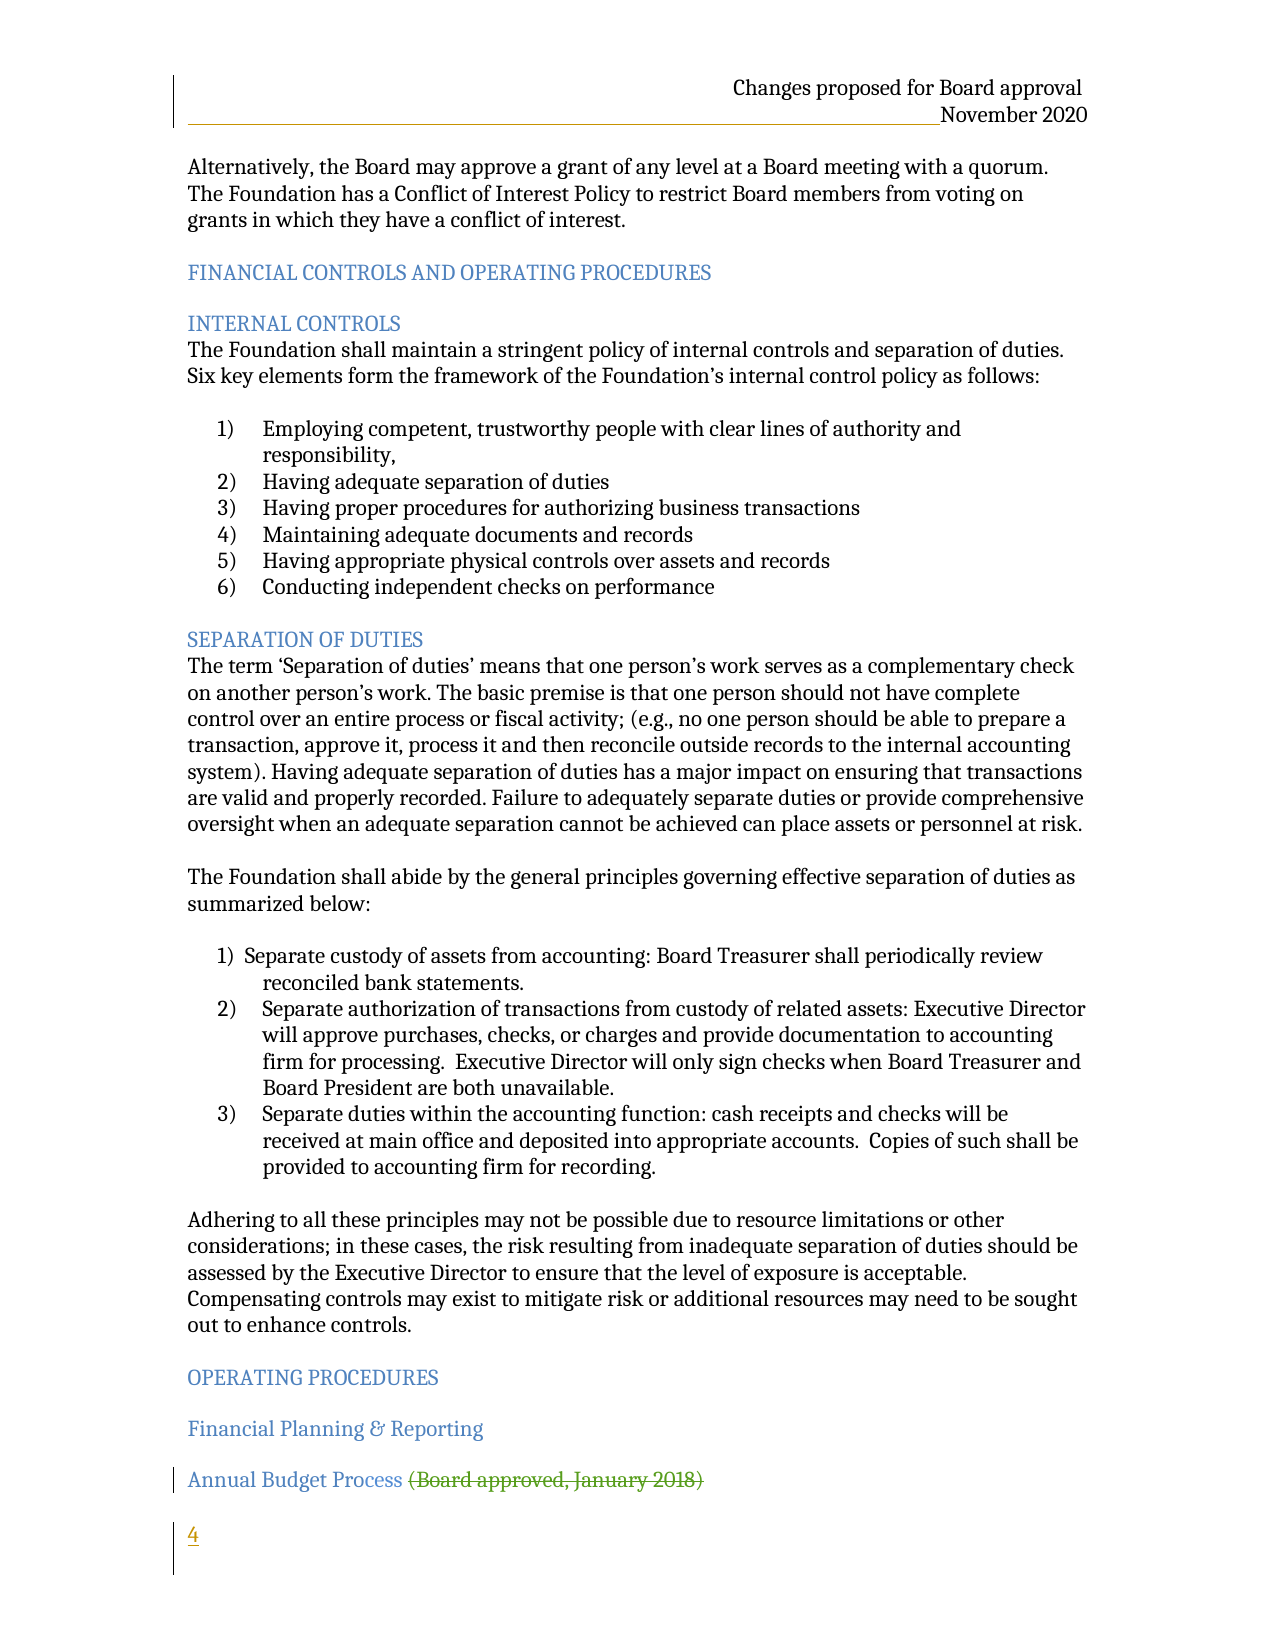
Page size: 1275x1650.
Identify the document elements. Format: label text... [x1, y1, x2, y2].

text Alternatively, the Board may approve a grant of any level at a Board meeting with a quorum. The Foundation has a Conflict of Interest Policy to restrict Board members from voting on grants in which they have a conflict of interest. [187, 154, 1087, 233]
text 6) Conducting independent checks on performance [217, 574, 1087, 600]
text The term ‘Separation of duties’ means that one person’s work serves as a complementary check on another person’s work. The basic premise is that one person should not have complete control over an entire process or fiscal activity; (e.g., no one person should be able to prepare a transaction, approve it, process it and then reconcile outside records to the internal accounting system). Having adequate separation of duties has a major impact on ensuring that transactions are valid and properly recorded. Failure to adequately separate duties or provide comprehensive oversight when an adequate separation cannot be achieved can place assets or personnel at risk. [187, 653, 1087, 838]
text 5) Having appropriate physical controls over assets and records [217, 548, 1087, 574]
text 3) Having proper procedures for authorizing business transactions [217, 495, 1087, 521]
text Financial Planning & Reporting [187, 1416, 1087, 1442]
text The Foundation shall abide by the general principles governing effective separation of duties as summarized below: [187, 864, 1087, 917]
text SEPARATION OF DUTIES [187, 627, 1087, 653]
text 2) Having adequate separation of duties [217, 469, 1087, 495]
text The Foundation shall maintain a stringent policy of internal controls and separation of duties. Six key elements form the framework of the Foundation’s internal control policy as follows: [187, 337, 1087, 389]
text 1) Employing competent, trustworthy people with clear lines of authority and responsibility, [217, 416, 1087, 469]
text 2) Separate authorization of transactions from custody of related assets: Executive Director will approve purchases, checks, or charges and provide documentation to accounting firm for processing. Executive Director will only sign checks when Board Treasurer and Board President are both unavailable. [217, 996, 1087, 1101]
text Adhering to all these principles may not be possible due to resource limitations or other considerations; in these cases, the risk resulting from inadequate separation of duties should be assessed by the Executive Director to ensure that the level of exposure is acceptable. Compensating controls may exist to mitigate risk or additional resources may need to be sought out to enhance controls. [187, 1207, 1087, 1338]
text 3) Separate duties within the accounting function: cash receipts and checks will be received at main office and deposited into appropriate accounts. Copies of such shall be provided to accounting firm for recording. [217, 1101, 1087, 1180]
text 4) Maintaining adequate documents and records [217, 521, 1087, 548]
text FINANCIAL CONTROLS AND OPERATING PROCEDURES [187, 259, 1087, 286]
text 1) Separate custody of assets from accounting: Board Treasurer shall periodically review reconciled bank statements. [217, 943, 1087, 996]
text Annual Budget Process [187, 1467, 1087, 1493]
text INTERNAL CONTROLS [187, 311, 1087, 337]
text OPERATING PROCEDURES [187, 1365, 1087, 1391]
